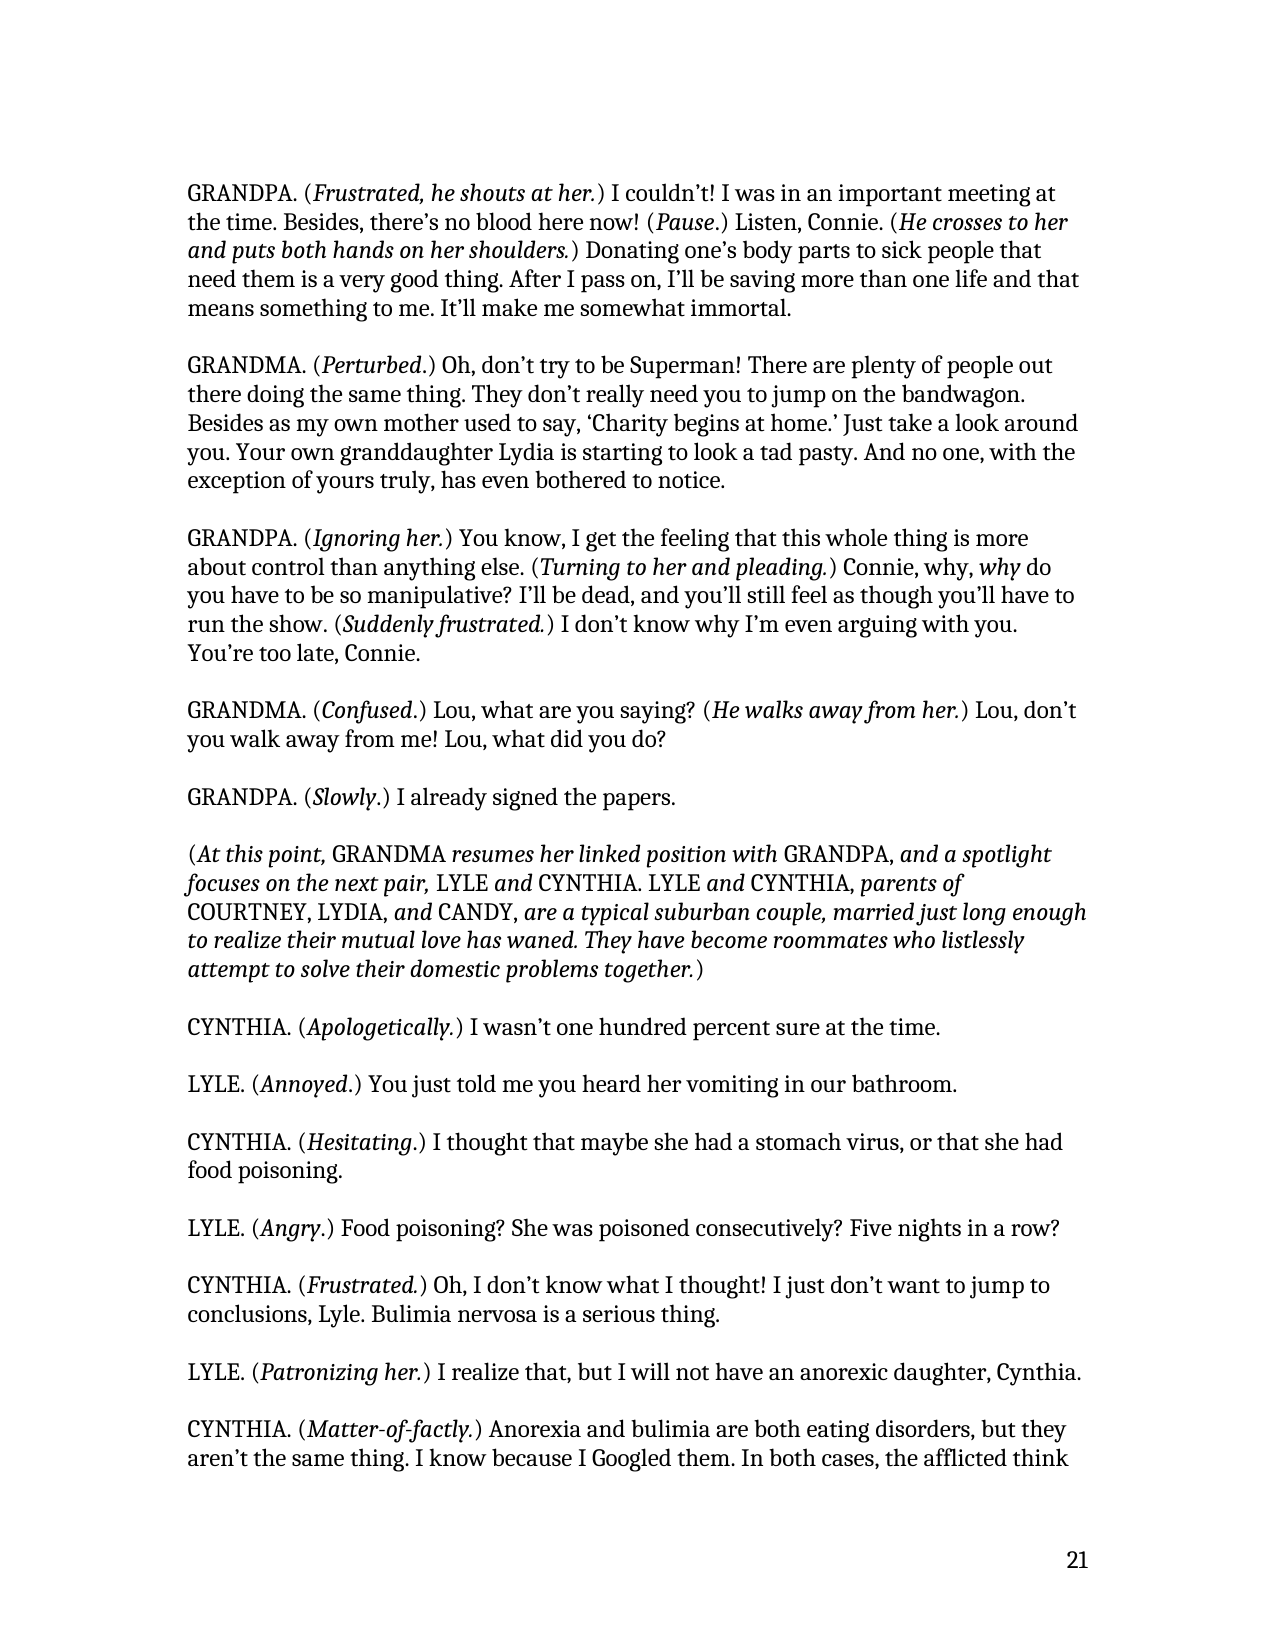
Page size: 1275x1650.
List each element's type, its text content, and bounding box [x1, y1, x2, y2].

text LYLE. (Angry.) Food poisoning? She was poisoned consecutively? Five nights in a row? [187, 1214, 1087, 1242]
text CYNTHIA. (Apologetically.) I wasn’t one hundred percent sure at the time. [187, 1012, 1087, 1041]
text CYNTHIA. (Frustrated.) Oh, I don’t know what I thought! I just don’t want to jump to conclusions, Lyle. Bulimia nervosa is a serious thing. [187, 1271, 1087, 1329]
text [187, 1415, 1087, 1472]
text GRANDMA. (Confused.) Lou, what are you saying? (He walks away from her.) Lou, don’t you walk away from me! Lou, what did you do? [187, 696, 1087, 754]
text GRANDPA. (Frustrated, he shouts at her.) I couldn’t! I was in an important meeting at the time. Besides, there’s no blood here now! (Pause.) Listen, Connie. (He crosses to her and puts both hands on her shoulders.) Donating one’s body parts to sick people that need them is a very good thing. After I pass on, I’ll be saving more than one life and that means something to me. It’ll make me somewhat immortal. [187, 179, 1087, 322]
text GRANDMA. (Perturbed.) Oh, don’t try to be Superman! There are plenty of people out there doing the same thing. They don’t really need you to jump on the bandwagon. Besides as my own mother used to say, ‘Charity begins at home.’ Just take a look around you. Your own granddaughter Lydia is starting to look a tad pasty. And no one, with the exception of yours truly, has even bothered to notice. [187, 351, 1087, 495]
text LYLE. (Annoyed.) You just told me you heard her vomiting in our bathroom. [187, 1070, 1087, 1099]
text GRANDPA. (Ignoring her.) You know, I get the feeling that this whole thing is more about control than anything else. (Turning to her and pleading.) Connie, why, why do you have to be so manipulative? I’ll be dead, and you’ll still feel as though you’ll have to run the show. (Suddenly frustrated.) I don’t know why I’m even arguing with you. You’re too late, Connie. [187, 524, 1087, 667]
text LYLE. (Patronizing her.) I realize that, but I will not have an anorexic daughter, Cynthia. [187, 1357, 1087, 1386]
text (At this point, GRANDMA resumes her linked position with GRANDPA, and a spotlight focuses on the next pair, LYLE and CYNTHIA. LYLE and CYNTHIA, parents of COURTNEY, LYDIA, and CANDY, are a typical suburban couple, married just long enough to realize their mutual love has waned. They have become roommates who listlessly attempt to solve their domestic problems together.) [187, 840, 1087, 984]
text GRANDPA. (Slowly.) I already signed the papers. [187, 782, 1087, 811]
text CYNTHIA. (Hesitating.) I thought that maybe she had a stomach virus, or that she had food poisoning. [187, 1127, 1087, 1185]
